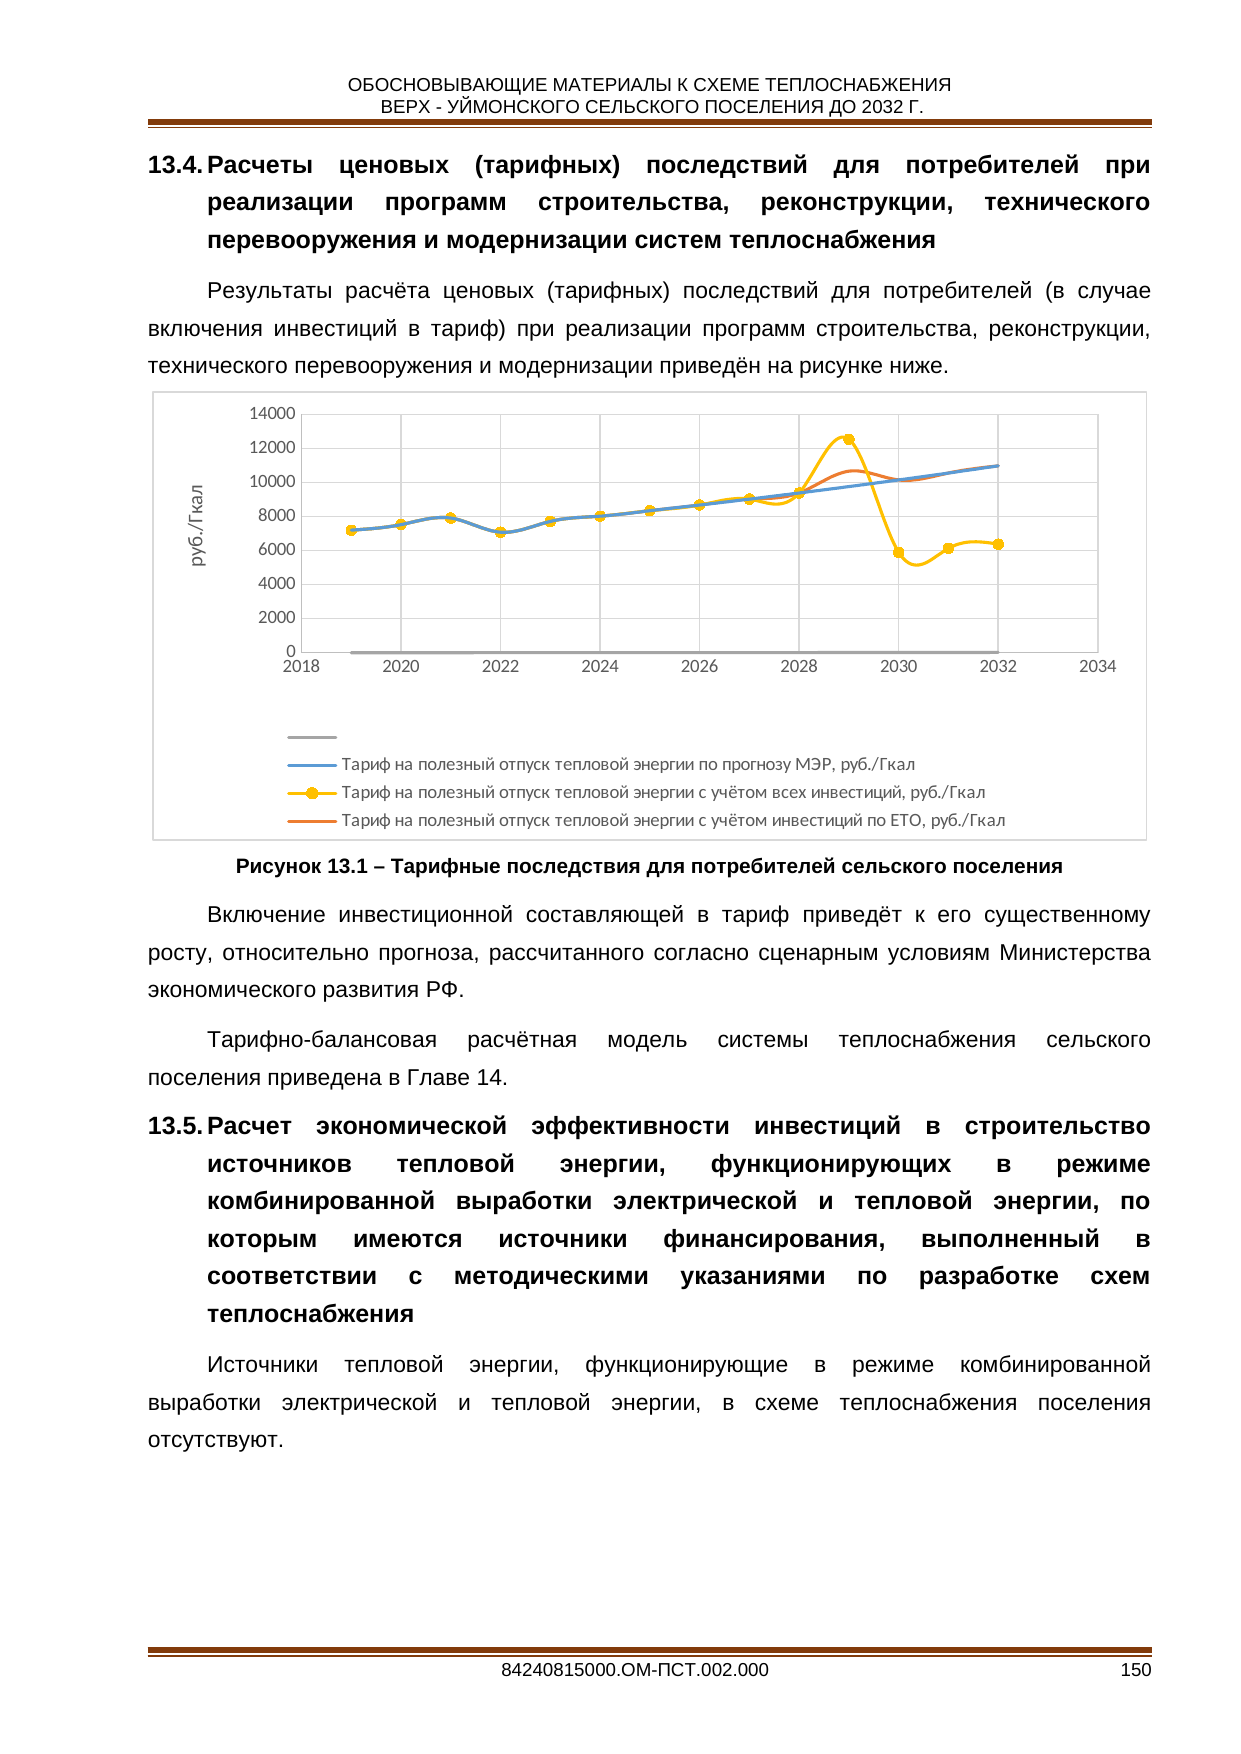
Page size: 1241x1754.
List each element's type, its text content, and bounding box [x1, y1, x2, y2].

text Источники тепловой энергии, функционирующие в режиме комбинированной выработки электрической и тепловой энергии, в схеме теплоснабжения поселения отсутствуют. [148, 1340, 1152, 1452]
text Тарифно-балансовая расчётная модель системы теплоснабжения сельского поселения приведена в Главе 14. [148, 1015, 1152, 1090]
list Расчеты ценовых (тарифных) последствий для потребителей при реализации программ строительства, реконструкции, технического перевооружения и модернизации систем теплоснабжения [148, 141, 1152, 253]
text Включение инвестиционной составляющей в тариф приведёт к его существенному росту, относительно прогноза, рассчитанного согласно сценарным условиям Министерства экономического развития РФ. [148, 890, 1152, 1002]
text Рисунок .1 – Тарифные последствия для потребителей сельского поселения [148, 853, 1152, 877]
list Расчет экономической эффективности инвестиций в строительство источников тепловой энергии, функционирующих в режиме комбинированной выработки электрической и тепловой энергии, по которым имеются источники финансирования, выполненный в соответствии с методическими указаниями по разработке схем теплоснабжения [148, 1102, 1152, 1327]
text Результаты расчёта ценовых (тарифных) последствий для потребителей (в случае включения инвестиций в тариф) при реализации программ строительства, реконструкции, технического перевооружения и модернизации приведён на рисунке ниже. [148, 266, 1152, 378]
